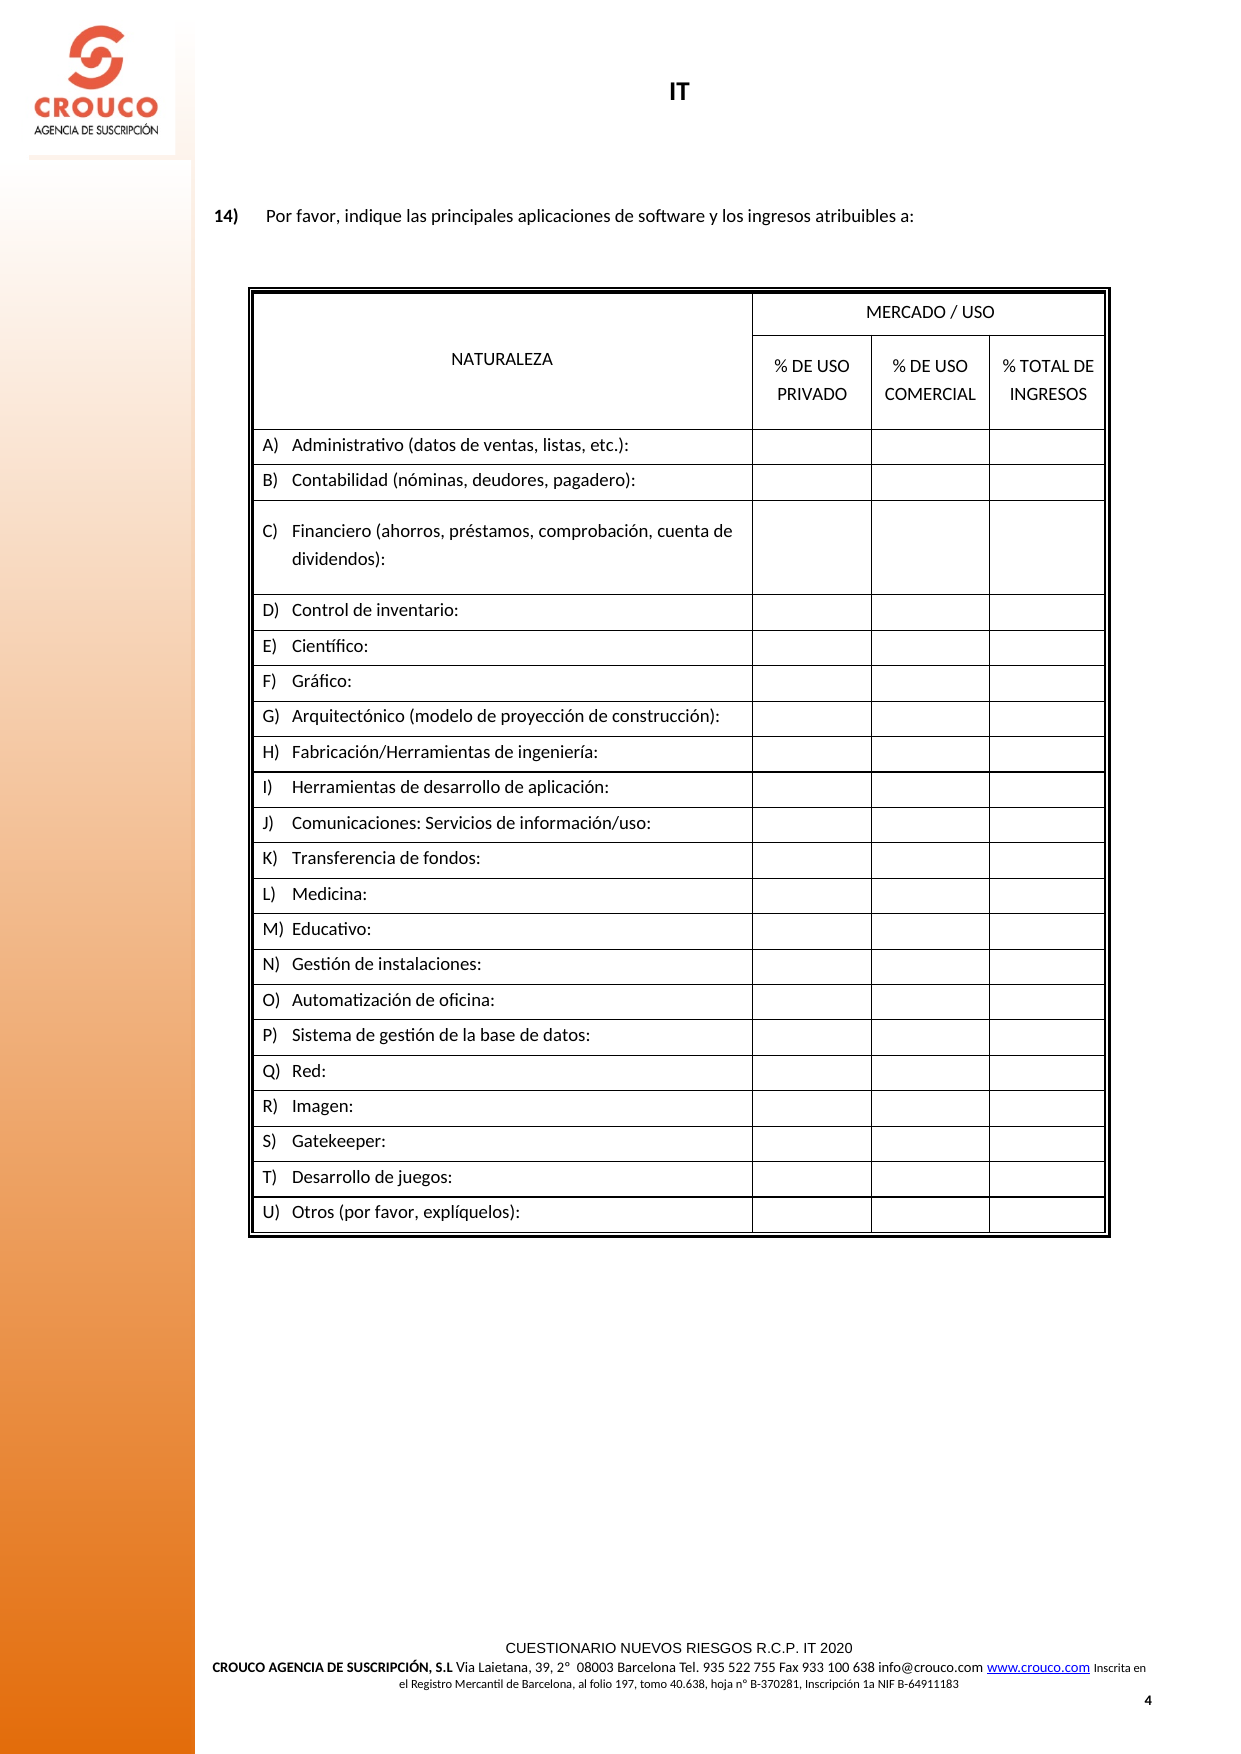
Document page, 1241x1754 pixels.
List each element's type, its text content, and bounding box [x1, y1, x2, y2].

table_cell [990, 808, 1104, 842]
table_cell [872, 1198, 989, 1232]
picture [18, 0, 177, 161]
table_cell [872, 950, 989, 984]
table_cell [872, 1162, 989, 1196]
table_cell [753, 501, 871, 594]
table_cell [753, 1020, 871, 1055]
table_cell [990, 1198, 1104, 1232]
table_cell Sistema de gestión de la base de datos: [254, 1020, 752, 1055]
table_cell [990, 773, 1104, 807]
table_cell Transferencia de fondos: [254, 843, 752, 878]
table_cell [753, 808, 871, 842]
table_cell Contabilidad (nóminas, deudores, pagadero): [254, 465, 752, 500]
table_cell [872, 879, 989, 913]
table_cell Administrativo (datos de ventas, listas, etc.): [254, 430, 752, 464]
table_cell [872, 1020, 989, 1055]
table_cell Imagen: [254, 1091, 752, 1126]
table_cell % DE USO PRIVADO [753, 336, 871, 429]
table_cell [990, 1091, 1104, 1126]
table_cell % TOTAL DE INGRESOS [990, 336, 1104, 429]
table_cell [753, 914, 871, 948]
table_cell [872, 843, 989, 878]
table_cell [872, 1091, 989, 1126]
table_cell [753, 773, 871, 807]
table_cell [753, 1127, 871, 1161]
table_cell [753, 702, 871, 736]
table_cell Automatización de oficina: [254, 985, 752, 1019]
table_cell [990, 702, 1104, 736]
table_cell [990, 1020, 1104, 1055]
table_cell [990, 1162, 1104, 1196]
table_cell Desarrollo de juegos: [254, 1162, 752, 1196]
table_cell [872, 430, 989, 464]
table_cell Educativo: [254, 914, 752, 948]
table_cell Comunicaciones: Servicios de información/uso: [254, 808, 752, 842]
table_cell [990, 595, 1104, 630]
table_cell [990, 501, 1104, 594]
table_cell [872, 985, 989, 1019]
table_cell % DE USO COMERCIAL [872, 336, 989, 429]
table_cell [753, 879, 871, 913]
table_cell Otros (por favor, explíquelos): [254, 1198, 752, 1232]
table_cell [872, 595, 989, 630]
table_header NATURALEZA [254, 294, 752, 429]
text 14) Por favor, indique las principales aplicaciones de software y los ingresos atribuibles a: [207, 205, 1152, 228]
table_cell [990, 985, 1104, 1019]
table_cell [872, 737, 989, 771]
table_cell [872, 631, 989, 665]
table_cell [872, 1056, 989, 1090]
table_cell Gráfico: [254, 666, 752, 701]
table_cell [753, 631, 871, 665]
table_cell [753, 666, 871, 701]
table_cell [872, 1127, 989, 1161]
table_cell [753, 430, 871, 464]
table_cell [872, 666, 989, 701]
table_cell [753, 1198, 871, 1232]
table_cell [990, 914, 1104, 948]
table_cell Científico: [254, 631, 752, 665]
table_cell [990, 737, 1104, 771]
table_cell Fabricación/Herramientas de ingeniería: [254, 737, 752, 771]
table_cell [872, 914, 989, 948]
table_cell [753, 1162, 871, 1196]
table_cell [872, 501, 989, 594]
table_cell Arquitectónico (modelo de proyección de construcción): [254, 702, 752, 736]
table_cell Control de inventario: [254, 595, 752, 630]
table_cell [990, 465, 1104, 500]
table_cell [753, 843, 871, 878]
table_cell [753, 985, 871, 1019]
table_cell Financiero (ahorros, préstamos, comprobación, cuenta de dividendos): [254, 501, 752, 594]
table_cell [753, 595, 871, 630]
table_cell Gatekeeper: [254, 1127, 752, 1161]
table_cell [753, 950, 871, 984]
table_cell [872, 808, 989, 842]
table_cell Gestión de instalaciones: [254, 950, 752, 984]
table_cell [990, 950, 1104, 984]
table_cell [753, 465, 871, 500]
table_cell [753, 737, 871, 771]
table_cell [990, 1056, 1104, 1090]
table_cell [990, 430, 1104, 464]
table_cell [872, 702, 989, 736]
table_cell [990, 666, 1104, 701]
table_cell [990, 631, 1104, 665]
table_cell [990, 879, 1104, 913]
table_cell Red: [254, 1056, 752, 1090]
table_header MERCADO / USO [753, 294, 1104, 334]
table_cell Herramientas de desarrollo de aplicación: [254, 773, 752, 807]
table_cell [990, 1127, 1104, 1161]
table_cell [872, 465, 989, 500]
table_cell [753, 1091, 871, 1126]
table_cell [753, 1056, 871, 1090]
table_cell [872, 773, 989, 807]
table_cell [990, 843, 1104, 878]
table_cell Medicina: [254, 879, 752, 913]
